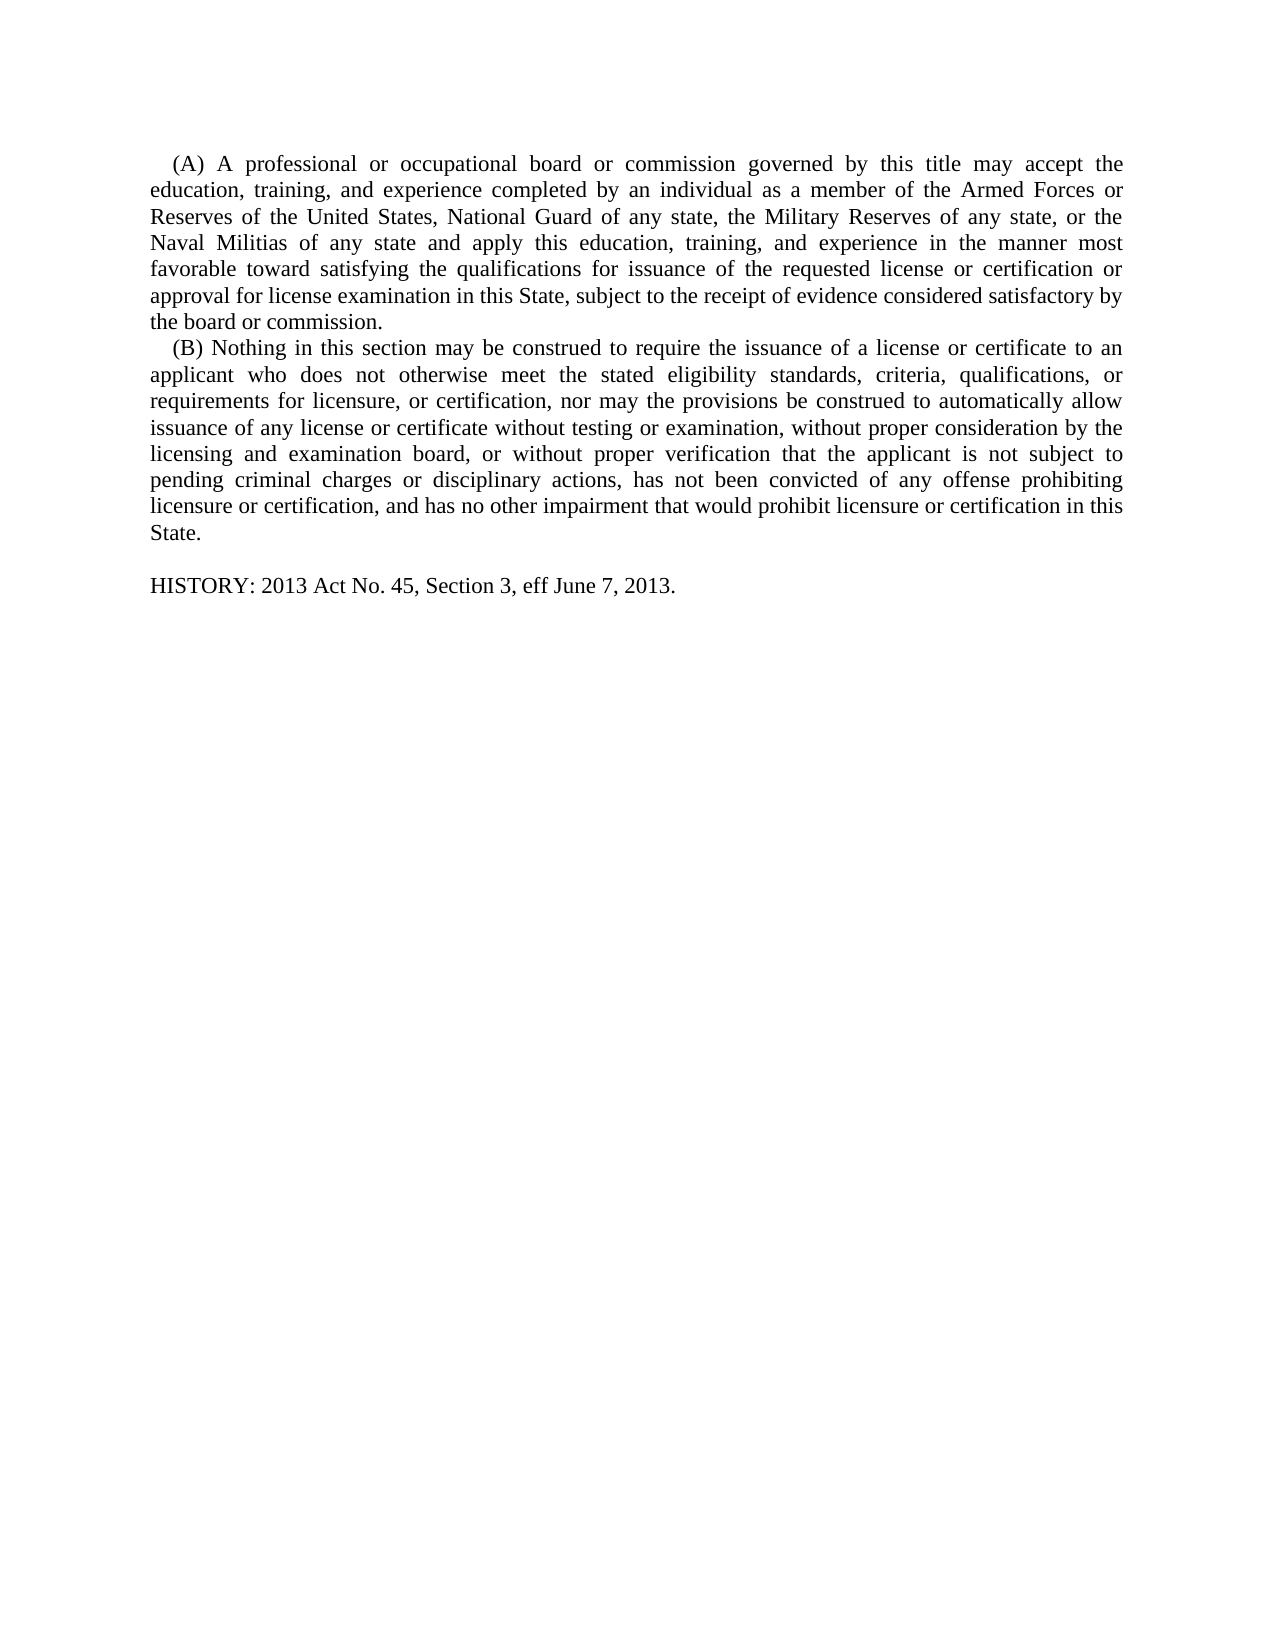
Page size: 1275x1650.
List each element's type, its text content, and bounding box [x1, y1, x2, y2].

text (A) A professional or occupational board or commission governed by this title may accept the education, training, and experience completed by an individual as a member of the Armed Forces or Reserves of the United States, National Guard of any state, the Military Reserves of any state, or the Naval Militias of any state and apply this education, training, and experience in the manner most favorable toward satisfying the qualifications for issuance of the requested license or certification or approval for license examination in this State, subject to the receipt of evidence considered satisfactory by the board or commission. [150, 150, 1125, 334]
text HISTORY: 2013 Act No. 45, Section 3, eff June 7, 2013. [150, 572, 1125, 598]
text (B) Nothing in this section may be construed to require the issuance of a license or certificate to an applicant who does not otherwise meet the stated eligibility standards, criteria, qualifications, or requirements for licensure, or certification, nor may the provisions be construed to automatically allow issuance of any license or certificate without testing or examination, without proper consideration by the licensing and examination board, or without proper verification that the applicant is not subject to pending criminal charges or disciplinary actions, has not been convicted of any offense prohibiting licensure or certification, and has no other impairment that would prohibit licensure or certification in this State. [150, 334, 1125, 545]
